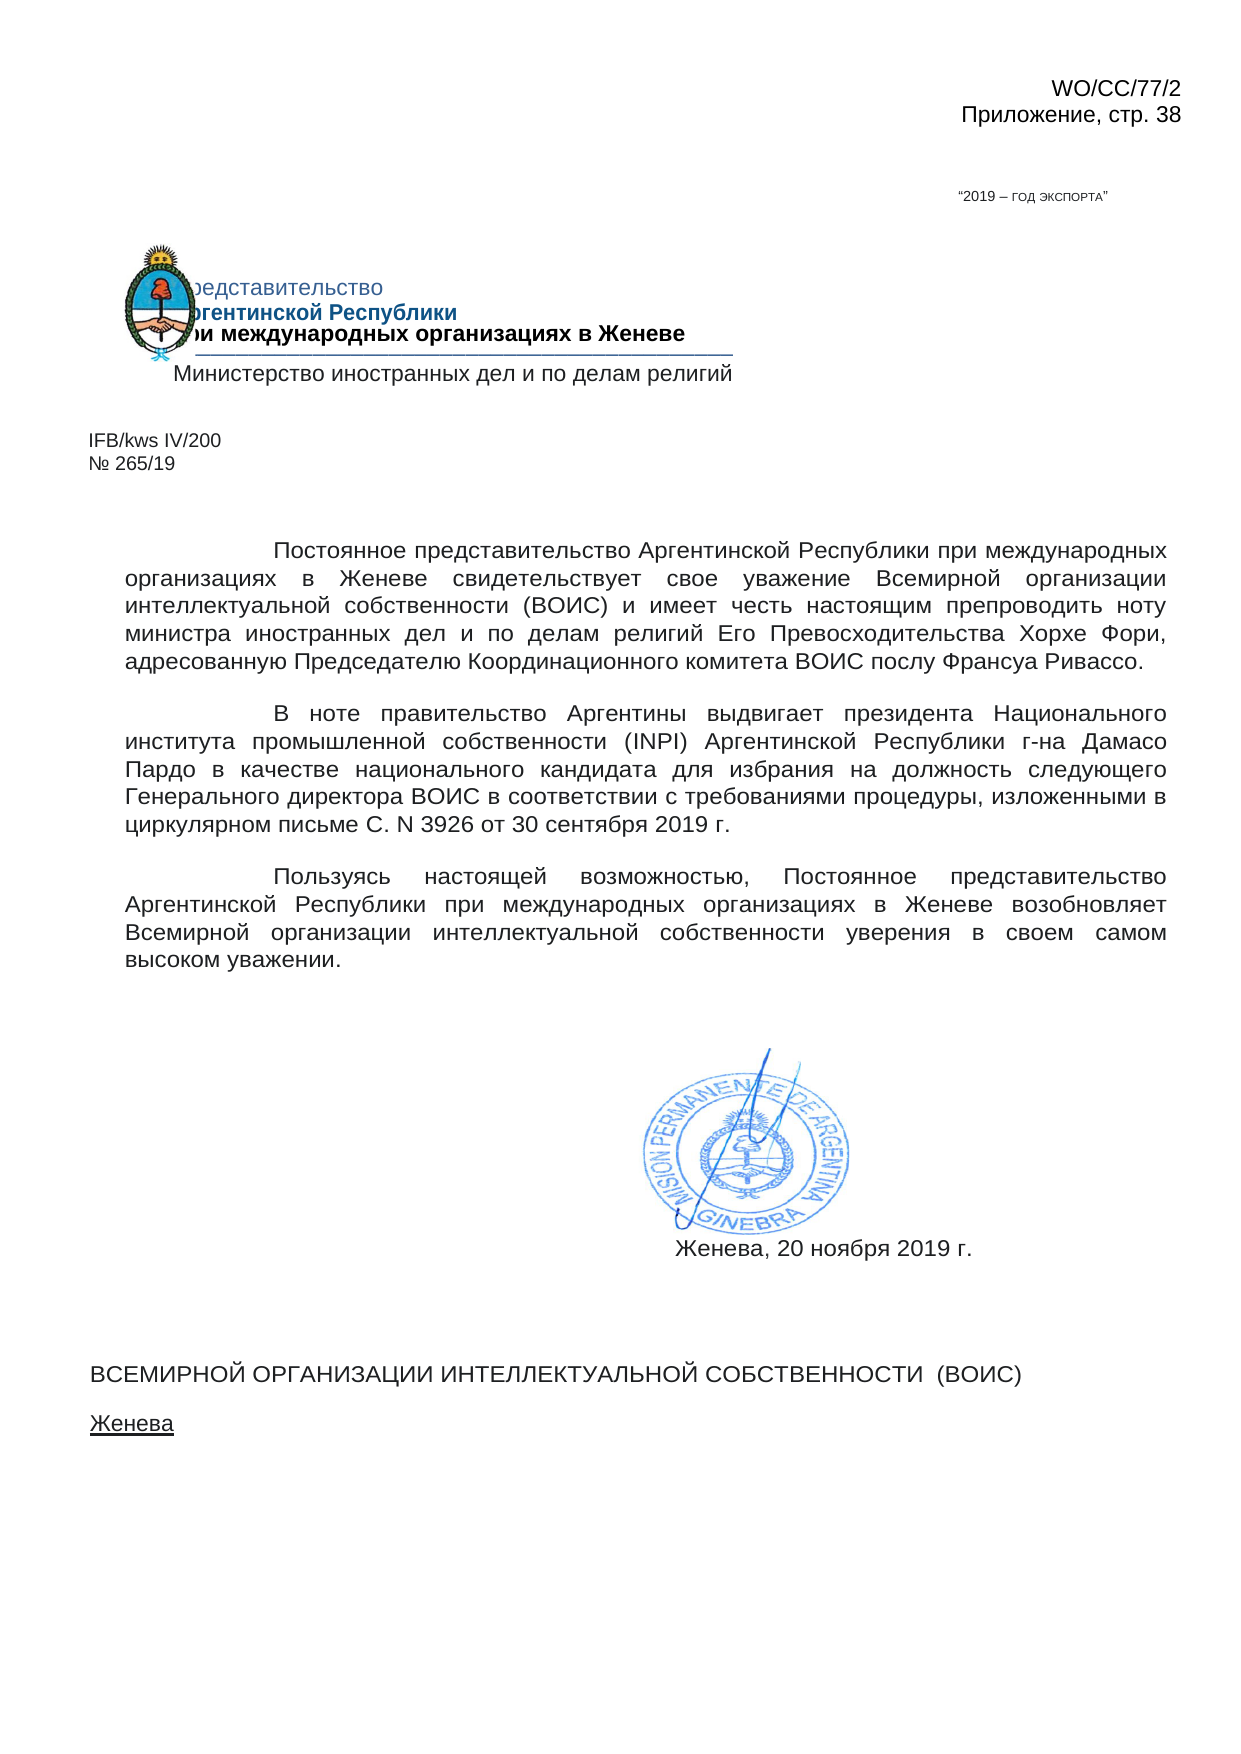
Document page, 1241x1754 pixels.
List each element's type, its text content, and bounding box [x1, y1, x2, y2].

picture [123, 243, 196, 362]
text Министерство иностранных дел и по делам религий [173, 365, 1181, 385]
text В ноте правительство Аргентины выдвигает президента Национального института промышленной собственности (INPI) Аргентинской Республики г-на Дамасо Пардо в качестве национального кандидата для избрания на должность следующего Генерального директора ВОИС в соответствии с требованиями процедуры, изложенными в циркулярном письме C. N 3926 от 30 сентября 2019 г. [124, 700, 1168, 837]
text Постоянное представительство Аргентинской Республики при международных организациях в Женеве свидетельствует свое уважение Всемирной организации интеллектуальной собственности (ВОИС) и имеет честь настоящим препроводить ноту министра иностранных дел и по делам религий Его Превосходительства Хорхе Фори, адресованную Председателю Координационного комитета ВОИС послу Франсуа Ривассо. [124, 537, 1168, 674]
text Представительство [196, 279, 1181, 300]
text Пользуясь настоящей возможностью, Постоянное представительство Аргентинской Республики при международных организациях в Женеве возобновляет Всемирной организации интеллектуальной собственности уверения в своем самом высоком уважении. [124, 863, 1168, 972]
text № 265/19 [88, 452, 1181, 475]
text IFB/kws IV/200 [88, 428, 366, 451]
text Аргентинской Республики [196, 300, 1181, 325]
text “2019 – год экспорта” [155, 187, 1108, 204]
text при международных организациях в Женеве [196, 325, 1181, 345]
text Женева [89, 1410, 1181, 1437]
picture [638, 1048, 850, 1235]
text ВСЕМИРНОЙ ОРГАНИЗАЦИИ ИНТЕЛЛЕКТУАЛЬНОЙ СОБСТВЕННОСТИ (ВОИС) [89, 1361, 1181, 1387]
text –––––––––––––––––––––––––––––––––––––––––––– [172, 345, 1181, 365]
